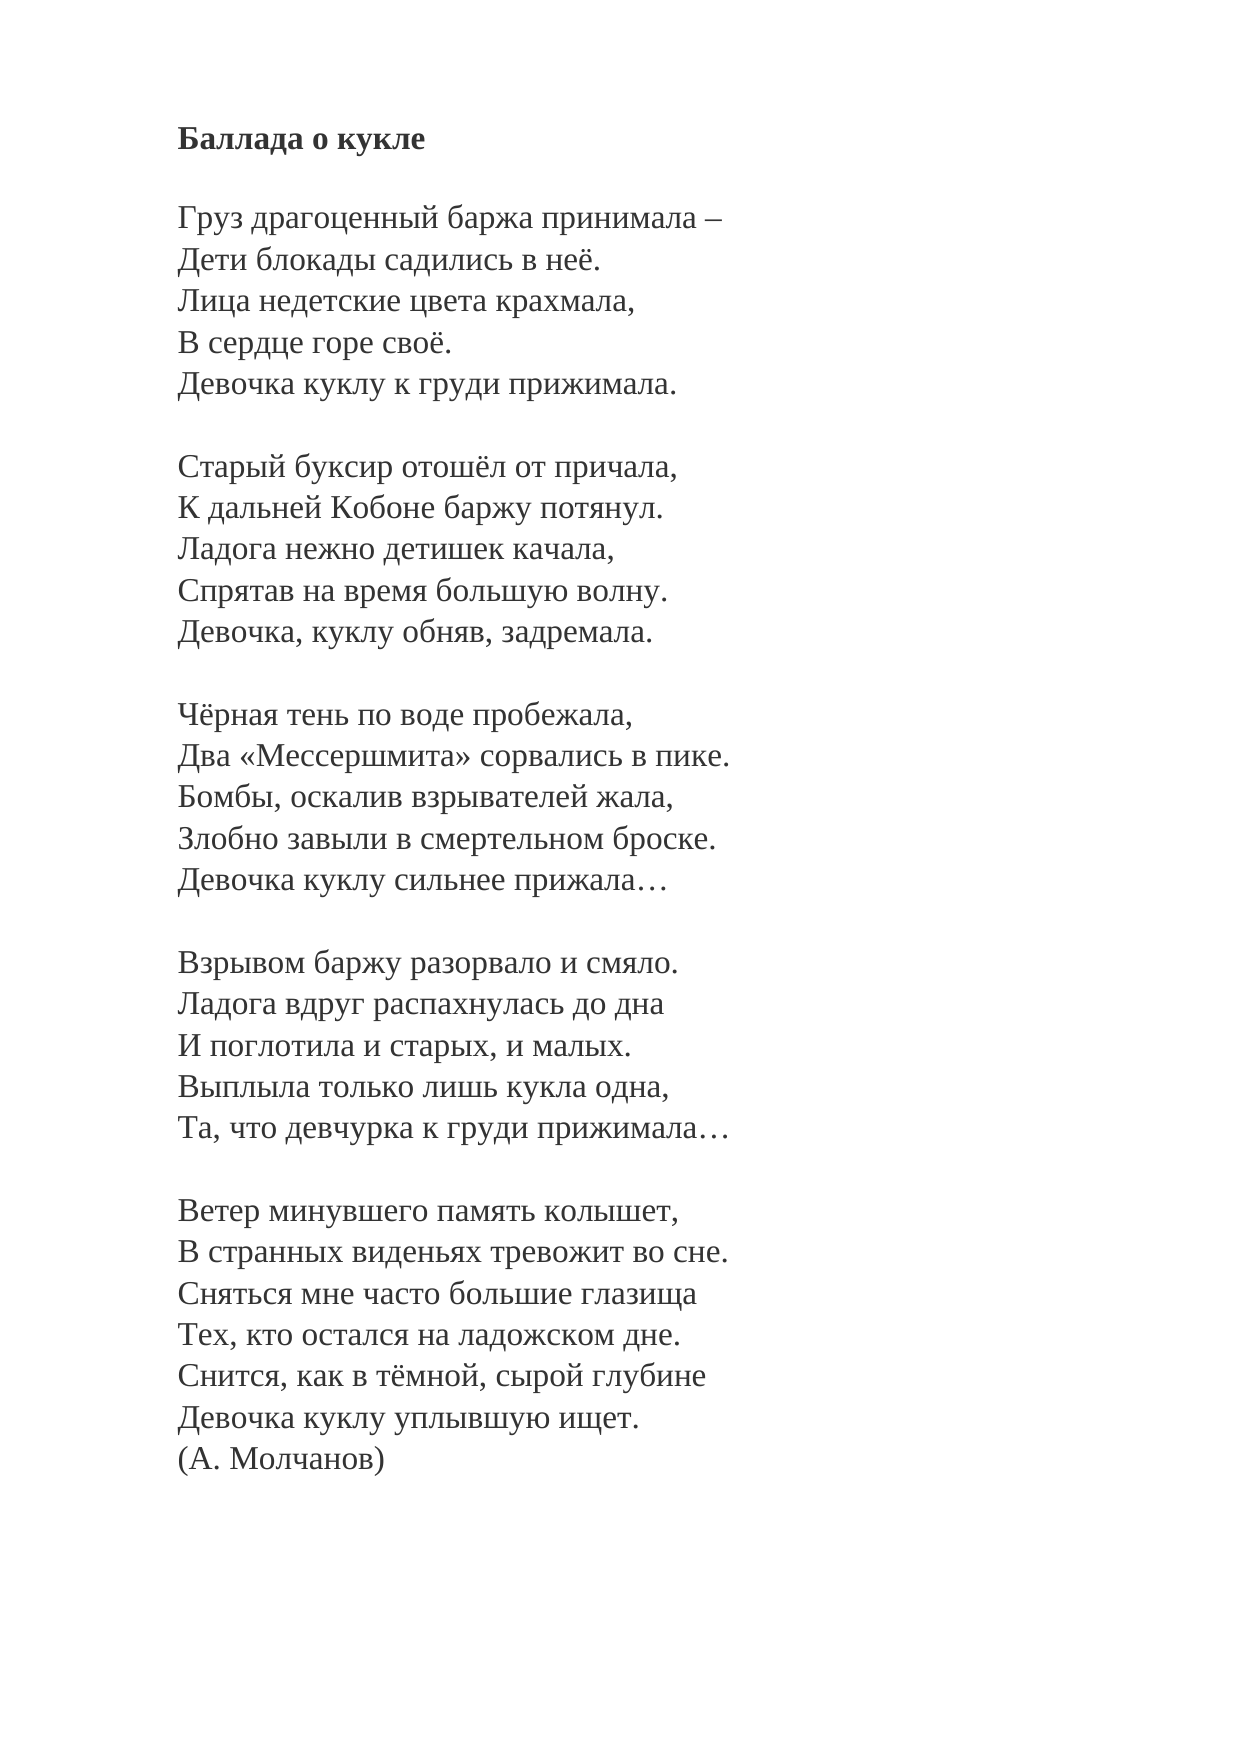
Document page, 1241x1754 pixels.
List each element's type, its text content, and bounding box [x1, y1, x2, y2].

text Баллада о кукле Груз драгоценный баржа принимала – Дети блокады садились в неё. Лица недетские цвета крахмала, В сердце горе своё. Девочка куклу к груди прижимала. Старый буксир отошёл от причала, К дальней Кобоне баржу потянул. Ладога нежно детишек качала, Спрятав на время большую волну. Девочка, куклу обняв, задремала. Чёрная тень по воде пробежала, Два «Мессершмита» сорвались в пике. Бомбы, оскалив взрывателей жала, Злобно завыли в смертельном броске. Девочка куклу сильнее прижала… Взрывом баржу разорвало и смяло. Ладога вдруг распахнулась до дна И поглотила и старых, и малых. Выплыла только лишь кукла одна, Та, что девчурка к груди прижимала… Ветер минувшего память колышет, В странных виденьях тревожит во сне. Сняться мне часто большие глазища Тех, кто остался на ладожском дне. Снится, как в тёмной, сырой глубине Девочка куклу уплывшую ищет. (А. Молчанов) [177, 118, 1152, 1477]
